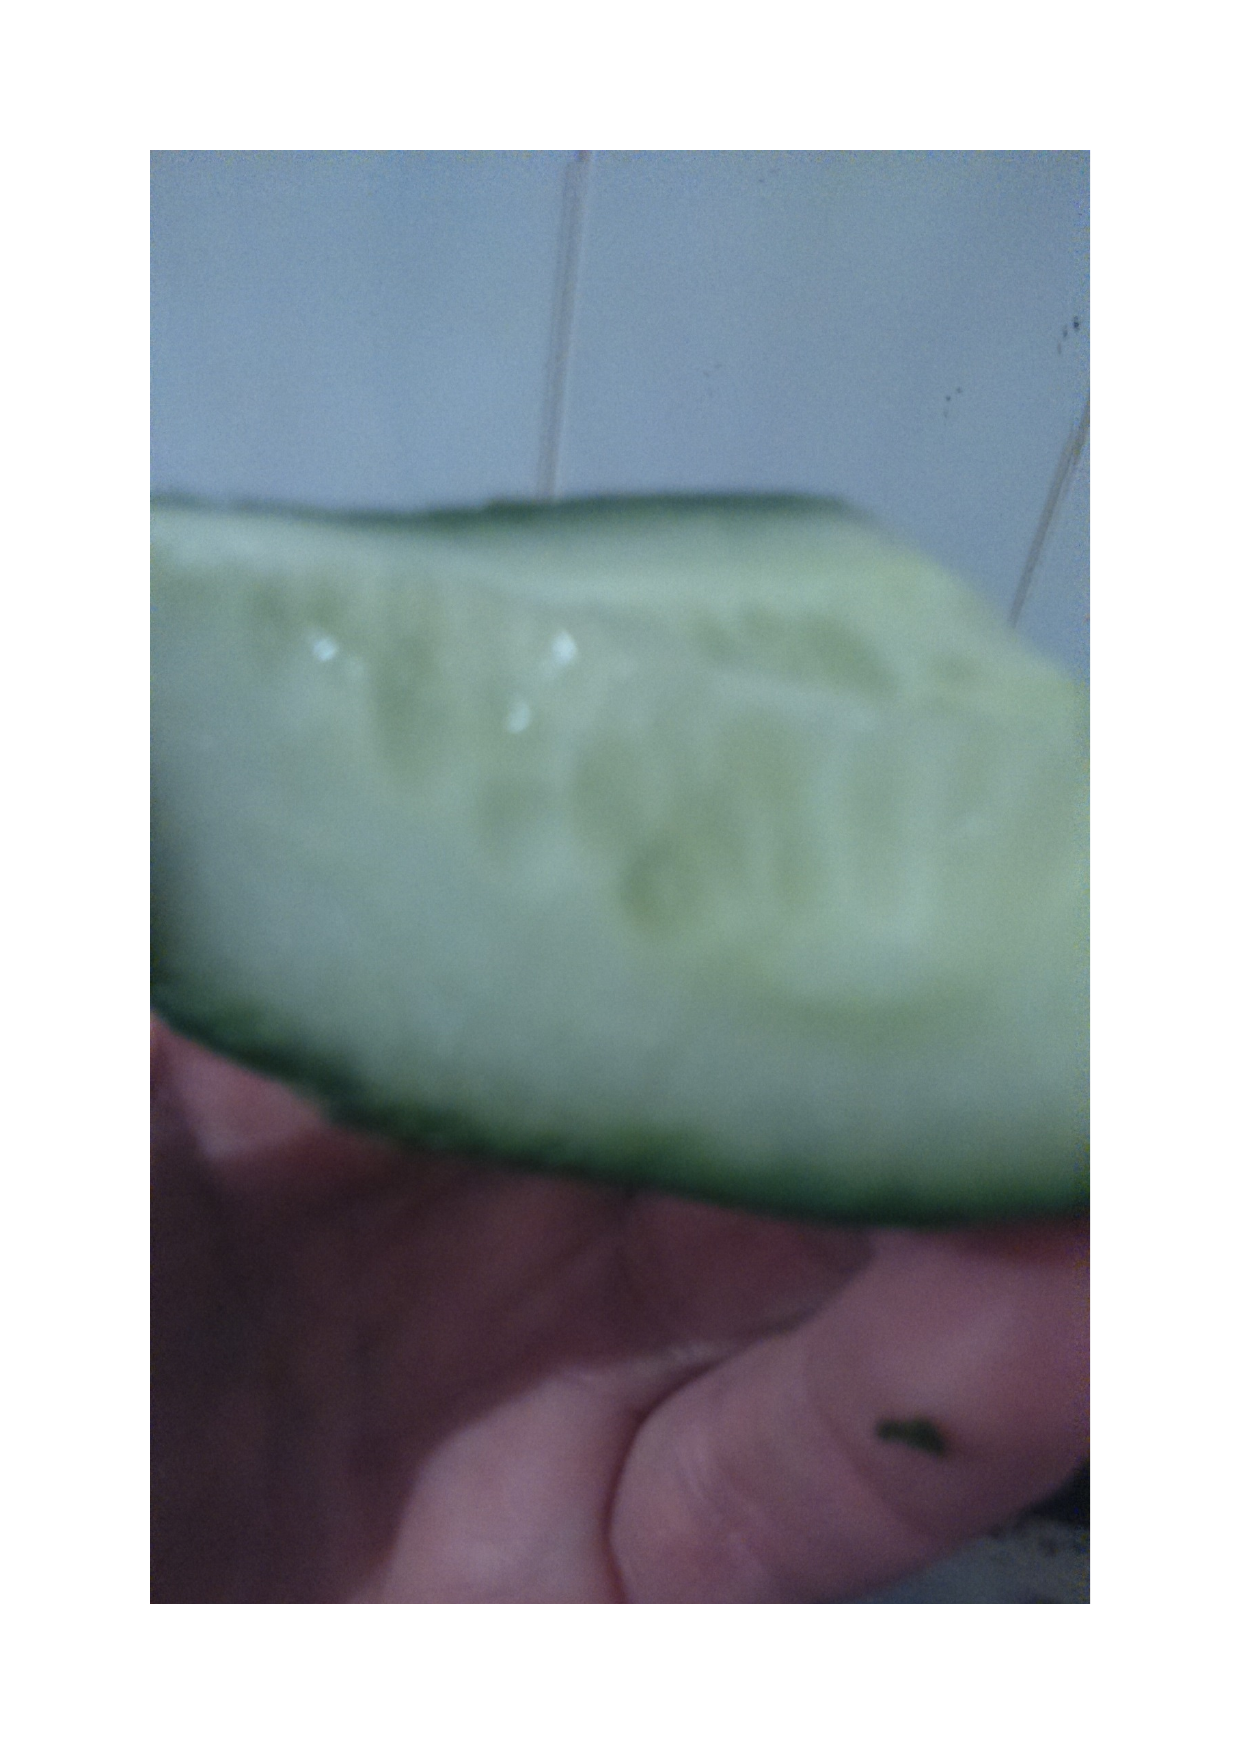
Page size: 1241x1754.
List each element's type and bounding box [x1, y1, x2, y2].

picture [150, 150, 1091, 1604]
